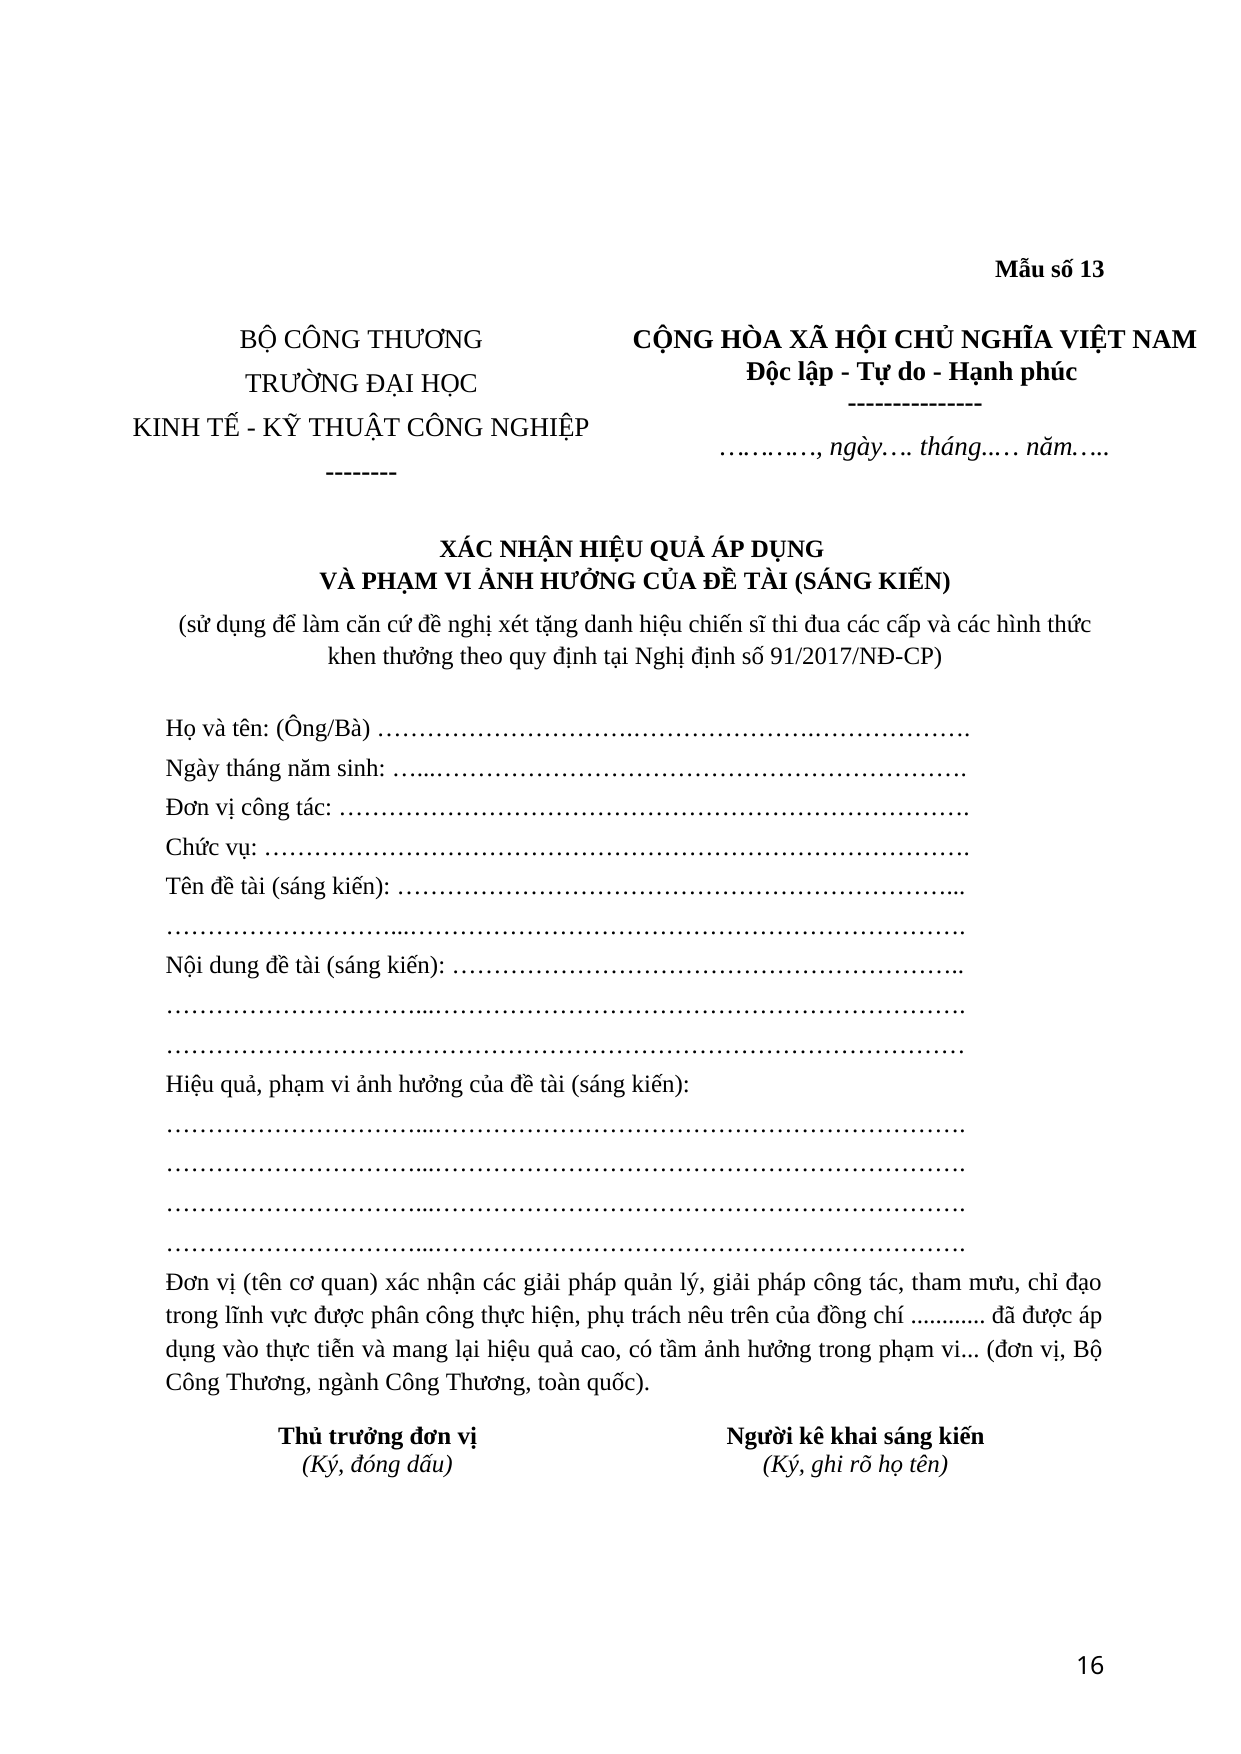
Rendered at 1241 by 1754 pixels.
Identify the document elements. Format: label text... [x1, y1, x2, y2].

table_header CỘNG HÒA XÃ HỘI CHỦ NGHĨA VIỆT NAM Độc lập - Tự do - Hạnh phúc --------------- …………, ngày…. tháng..… năm….. [605, 311, 1225, 498]
table_header Thủ trưởng đơn vị (Ký, đóng dấu) [165, 1408, 589, 1491]
text …………………………………………………………………………………… [165, 1026, 1104, 1060]
text Hiệu quả, phạm vi ảnh hưởng của đề tài (sáng kiến): [165, 1066, 1104, 1099]
text (sử dụng để làm căn cứ đề nghị xét tặng danh hiệu chiến sĩ thi đua các cấp và các hình thức khen thưởng theo quy định tại Nghị định số 91/2017/NĐ-CP) [165, 608, 1104, 670]
text Chức vụ: …………………………………………………………………………. [165, 828, 1104, 862]
table_header BỘ CÔNG THƯƠNG TRƯỜNG ĐẠI HỌC KINH TẾ - KỸ THUẬT CÔNG NGHIỆP -------- [118, 311, 605, 498]
text …………………………...………………………………………………………. [165, 987, 1104, 1020]
text Đơn vị công tác: …………………………………………………………………. [165, 789, 1104, 822]
text Ngày tháng năm sinh: …...………………………………………………………. [165, 749, 1104, 783]
text Tên đề tài (sáng kiến): …………………………………………………………... [165, 868, 1104, 901]
text …………………………...………………………………………………………. [165, 1106, 1104, 1139]
text Đơn vị (tên cơ quan) xác nhận các giải pháp quản lý, giải pháp công tác, tham mưu, chỉ đạo trong lĩnh vực được phân công thực hiện, phụ trách nêu trên của đồng chí ............ đã được áp dụng vào thực tiễn và mang lại hiệu quả cao, có tầm ảnh hưởng trong phạm vi... (đơn vị, Bộ Công Thương, ngành Công Thương, toàn quốc). [165, 1264, 1104, 1397]
text …………………………...………………………………………………………. [165, 1145, 1104, 1178]
text Mẫu số 13 [165, 254, 1104, 282]
text …………………………...………………………………………………………. [165, 1185, 1104, 1218]
text ………………………...…………………………………………………………. [165, 908, 1104, 941]
text Họ và tên: (Ông/Bà) ………………………….………………….………………. [165, 710, 1104, 743]
text Nội dung đề tài (sáng kiến): …………………………………………………….. [165, 947, 1104, 981]
table_header Người kê khai sáng kiến (Ký, ghi rõ họ tên) [589, 1408, 1122, 1491]
text XÁC NHẬN HIỆU QUẢ ÁP DỤNG VÀ PHẠM VI ẢNH HƯỞNG CỦA ĐỀ TÀI (SÁNG KIẾN) [165, 533, 1104, 595]
text …………………………...………………………………………………………. [165, 1224, 1104, 1258]
